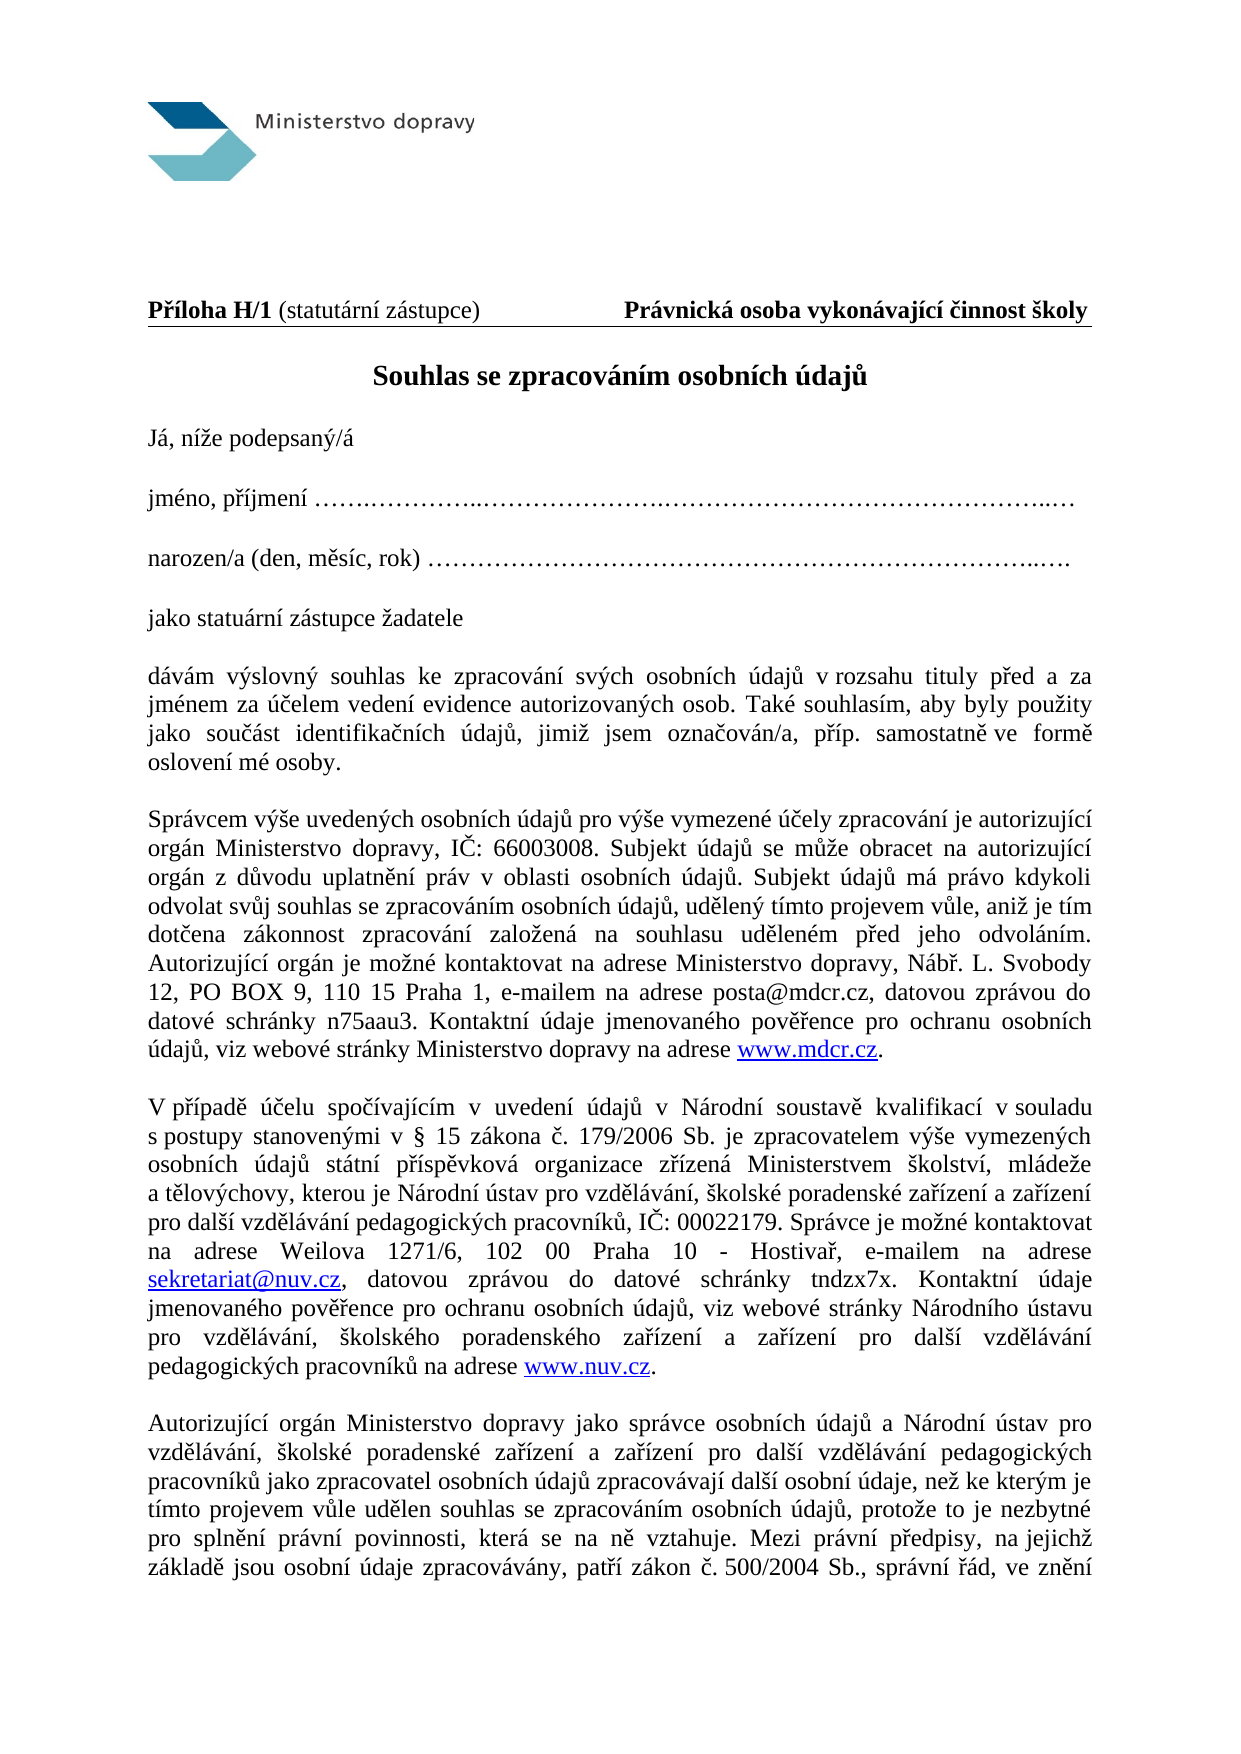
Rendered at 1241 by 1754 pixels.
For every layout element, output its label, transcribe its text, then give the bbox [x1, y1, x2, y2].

text jméno, příjmení …….…………..………………….………………………………………..… [148, 483, 1092, 512]
text V případě účelu spočívajícím v uvedení údajů v Národní soustavě kvalifikací v souladu s postupy stanovenými v § 15 zákona č. 179/2006 Sb. je zpracovatelem výše vymezených osobních údajů státní příspěvková organizace zřízená Ministerstvem školství, mládeže a tělovýchovy, kterou je Národní ústav pro vzdělávání, školské poradenské zařízení a zařízení pro další vzdělávání pedagogických pracovníků, IČ: 00022179. Správce je možné kontaktovat na adrese Weilova 1271/6, 102 00 Praha 10 - Hostivař, e-mailem na adrese sekretariat@nuv.cz, datovou zprávou do datové schránky tndzx7x. Kontaktní údaje jmenovaného pověřence pro ochranu osobních údajů, viz webové stránky Národního ústavu pro vzdělávání, školského poradenského zařízení a zařízení pro další vzdělávání pedagogických pracovníků na adrese www.nuv.cz. [148, 1092, 1092, 1379]
text Správcem výše uvedených osobních údajů pro výše vymezené účely zpracování je autorizující orgán Ministerstvo dopravy, IČ: 66003008. Subjekt údajů se může obracet na autorizující orgán z důvodu uplatnění práv v oblasti osobních údajů. Subjekt údajů má právo kdykoli odvolat svůj souhlas se zpracováním osobních údajů, udělený tímto projevem vůle, aniž je tím dotčena zákonnost zpracování založená na souhlasu uděleném před jeho odvoláním. Autorizující orgán je možné kontaktovat na adrese Ministerstvo dopravy, Nábř. L. Svobody 12, PO BOX 9, 110 15 Praha 1, e-mailem na adrese posta@mdcr.cz, datovou zprávou do datové schránky n75aau3. Kontaktní údaje jmenovaného pověřence pro ochranu osobních údajů, viz webové stránky Ministerstvo dopravy na adrese www.mdcr.cz. [148, 804, 1092, 1063]
picture [147, 102, 475, 181]
text Příloha H/1 (statutární zástupce) Právnická osoba vykonávající činnost školy [148, 295, 1092, 326]
text jako statuární zástupce žadatele [148, 603, 1092, 632]
text narozen/a (den, měsíc, rok) ………………………………………………………………..…. [148, 543, 1092, 572]
text dávám výslovný souhlas ke zpracování svých osobních údajů v rozsahu tituly před a za jménem za účelem vedení evidence autorizovaných osob. Také souhlasím, aby byly použity jako součást identifikačních údajů, jimiž jsem označován/a, příp. samostatně ve formě oslovení mé osoby. [148, 661, 1092, 776]
text Já, níže podepsaný/á [148, 423, 1092, 452]
text Souhlas se zpracováním osobních údajů [148, 358, 1092, 392]
